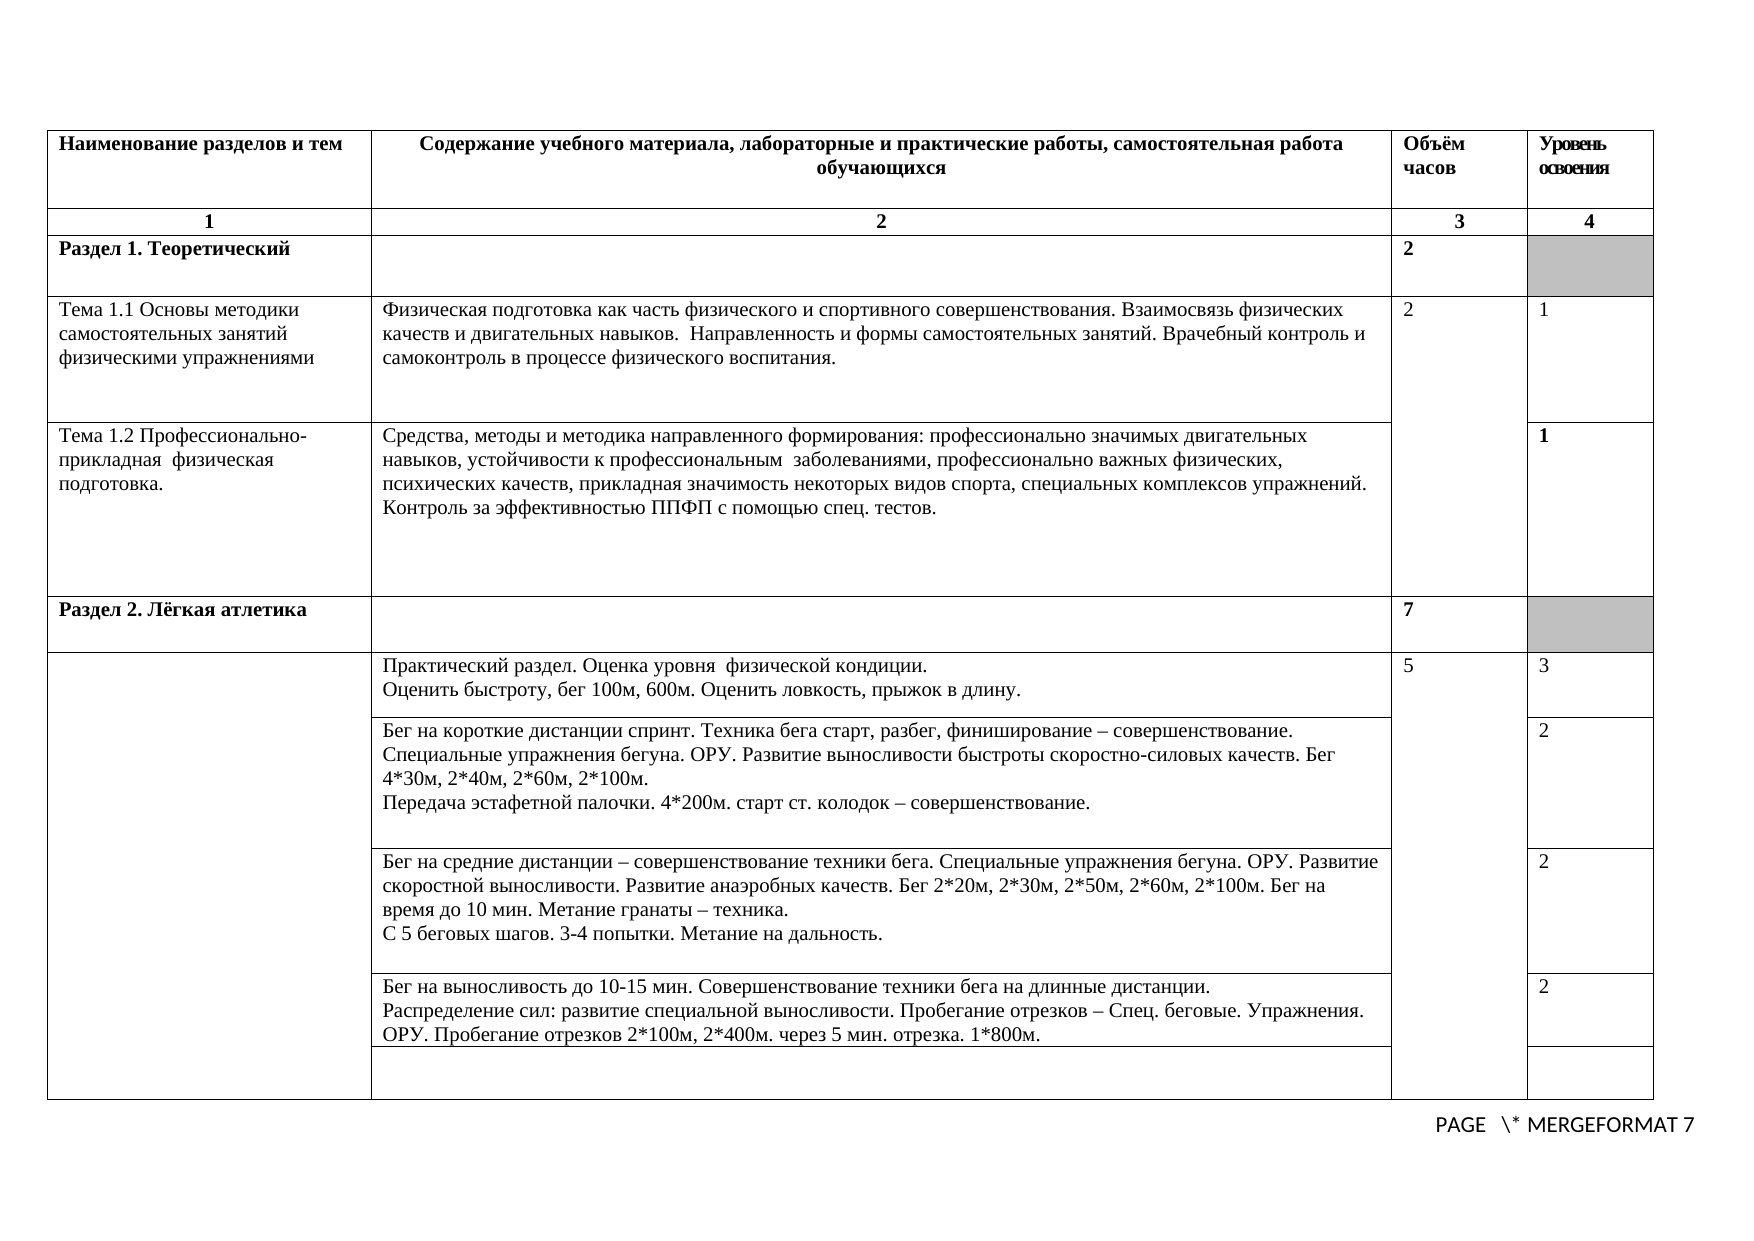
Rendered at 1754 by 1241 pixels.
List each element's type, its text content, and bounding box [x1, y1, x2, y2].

table_cell [372, 597, 1391, 652]
table_header Объём часов [1392, 131, 1527, 208]
table_cell [48, 653, 371, 1099]
table_cell Раздел 2. Лёгкая атлетика [48, 597, 371, 652]
table_cell Практический раздел. Оценка уровня физической кондиции. Оценить быстроту, бег 100м, 600м. Оценить ловкость, прыжок в длину. [372, 653, 1391, 717]
table_cell 2 [1392, 297, 1527, 596]
table_cell Тема 1.2 Профессионально-прикладная физическая подготовка. [48, 423, 371, 596]
table_cell 2 [1528, 849, 1653, 973]
table_cell 1 [48, 209, 371, 235]
table_cell 3 [1392, 209, 1527, 235]
table_cell Бег на короткие дистанции спринт. Техника бега старт, разбег, финиширование – совершенствование. Специальные упражнения бегуна. ОРУ. Развитие выносливости быстроты скоростно-силовых качеств. Бег 4*30м, 2*40м, 2*60м, 2*100м. Передача эстафетной палочки. 4*200м. старт ст. колодок – совершенствование. [372, 718, 1391, 848]
table_cell 4 [1528, 209, 1653, 235]
table_cell 2 [372, 209, 1391, 235]
table_header Содержание учебного материала, лабораторные и практические работы, самостоятельная работа обучающихся [372, 131, 1391, 208]
table_cell 7 [1392, 597, 1527, 652]
table_cell 1 [1528, 297, 1653, 422]
table_cell Бег на средние дистанции – совершенствование техники бега. Специальные упражнения бегуна. ОРУ. Развитие скоростной выносливости. Развитие анаэробных качеств. Бег 2*20м, 2*30м, 2*50м, 2*60м, 2*100м. Бег на время до 10 мин. Метание гранаты – техника. С 5 беговых шагов. 3-4 попытки. Метание на дальность. [372, 849, 1391, 973]
table_cell 2 [1528, 1047, 1653, 1099]
table_cell 2 [1528, 974, 1653, 1046]
table_header Наименование разделов и тем [48, 131, 371, 208]
table_cell [1528, 236, 1653, 296]
table_cell Тема 1.1 Основы методики самостоятельных занятий физическими упражнениями [48, 297, 371, 422]
table_cell 3 [1528, 653, 1653, 717]
table_cell Средства, методы и методика направленного формирования: профессионально значимых двигательных навыков, устойчивости к профессиональным заболеваниями, профессионально важных физических, психических качеств, прикладная значимость некоторых видов спорта, специальных комплексов упражнений. Контроль за эффективностью ППФП с помощью спец. тестов. [372, 423, 1391, 596]
table_cell Физическая подготовка как часть физического и спортивного совершенствования. Взаимосвязь физических качеств и двигательных навыков. Направленность и формы самостоятельных занятий. Врачебный контроль и самоконтроль в процессе физического воспитания. [372, 297, 1391, 422]
table_cell Раздел 1. Теоретический [48, 236, 371, 296]
table_cell 2 [1528, 718, 1653, 848]
table_cell 1 [1528, 423, 1653, 596]
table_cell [372, 1047, 1391, 1099]
table_cell [372, 236, 1391, 296]
table_cell 5 [1392, 653, 1527, 1099]
table_header Уровень освоения [1528, 131, 1653, 208]
table_cell [1528, 597, 1653, 652]
table_cell Бег на выносливость до 10-15 мин. Совершенствование техники бега на длинные дистанции. Распределение сил: развитие специальной выносливости. Пробегание отрезков – Спец. беговые. Упражнения. ОРУ. Пробегание отрезков 2*100м, 2*400м. через 5 мин. отрезка. 1*800м. [372, 974, 1391, 1046]
table_cell 2 [1392, 236, 1527, 296]
